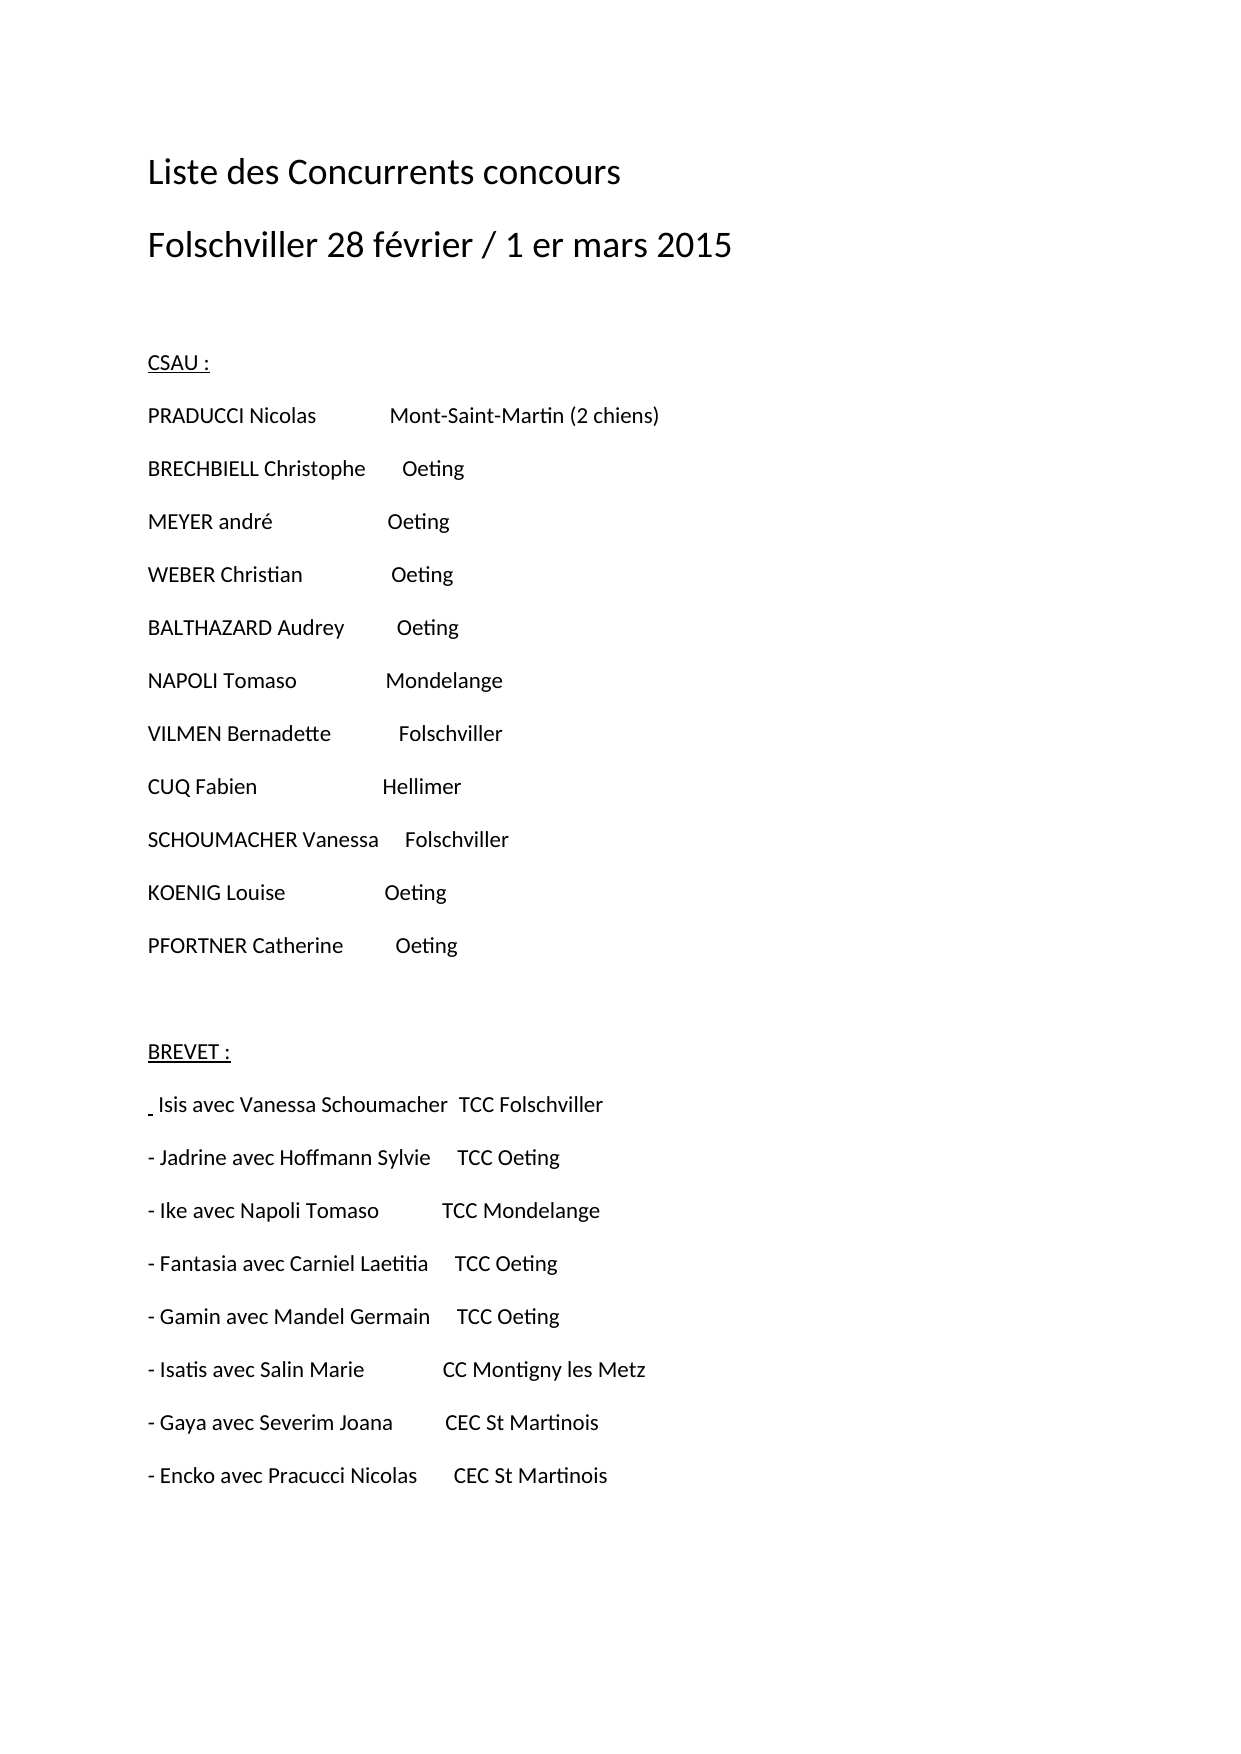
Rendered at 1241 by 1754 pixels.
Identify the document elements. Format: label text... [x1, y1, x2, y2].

text - Gaya avec Severim Joana CEC St Martinois [148, 1408, 1093, 1436]
text - Jadrine avec Hoffmann Sylvie TCC Oeting [148, 1143, 1093, 1171]
text KOENIG Louise Oeting [148, 878, 1093, 906]
text MEYER andré Oeting [148, 507, 1093, 535]
text BALTHAZARD Audrey Oeting [148, 613, 1093, 641]
text Folschviller 28 février / 1 er mars 2015 [148, 221, 1093, 267]
text CSAU : [148, 348, 1093, 376]
text - Ike avec Napoli Tomaso TCC Mondelange [148, 1196, 1093, 1224]
text - Isatis avec Salin Marie CC Montigny les Metz [148, 1355, 1093, 1383]
text PFORTNER Catherine Oeting [148, 931, 1093, 959]
text - Encko avec Pracucci Nicolas CEC St Martinois [148, 1461, 1093, 1489]
text Isis avec Vanessa Schoumacher TCC Folschviller [148, 1090, 1093, 1118]
text VILMEN Bernadette Folschviller [148, 719, 1093, 747]
text WEBER Christian Oeting [148, 560, 1093, 588]
text Liste des Concurrents concours [148, 148, 1093, 193]
text - Fantasia avec Carniel Laetitia TCC Oeting [148, 1249, 1093, 1277]
text SCHOUMACHER Vanessa Folschviller [148, 825, 1093, 853]
text - Gamin avec Mandel Germain TCC Oeting [148, 1302, 1093, 1330]
text CUQ Fabien Hellimer [148, 772, 1093, 800]
text BREVET : [148, 1037, 1093, 1065]
text BRECHBIELL Christophe Oeting [148, 454, 1093, 482]
text PRADUCCI Nicolas Mont-Saint-Martin (2 chiens) [148, 401, 1093, 429]
text NAPOLI Tomaso Mondelange [148, 666, 1093, 694]
